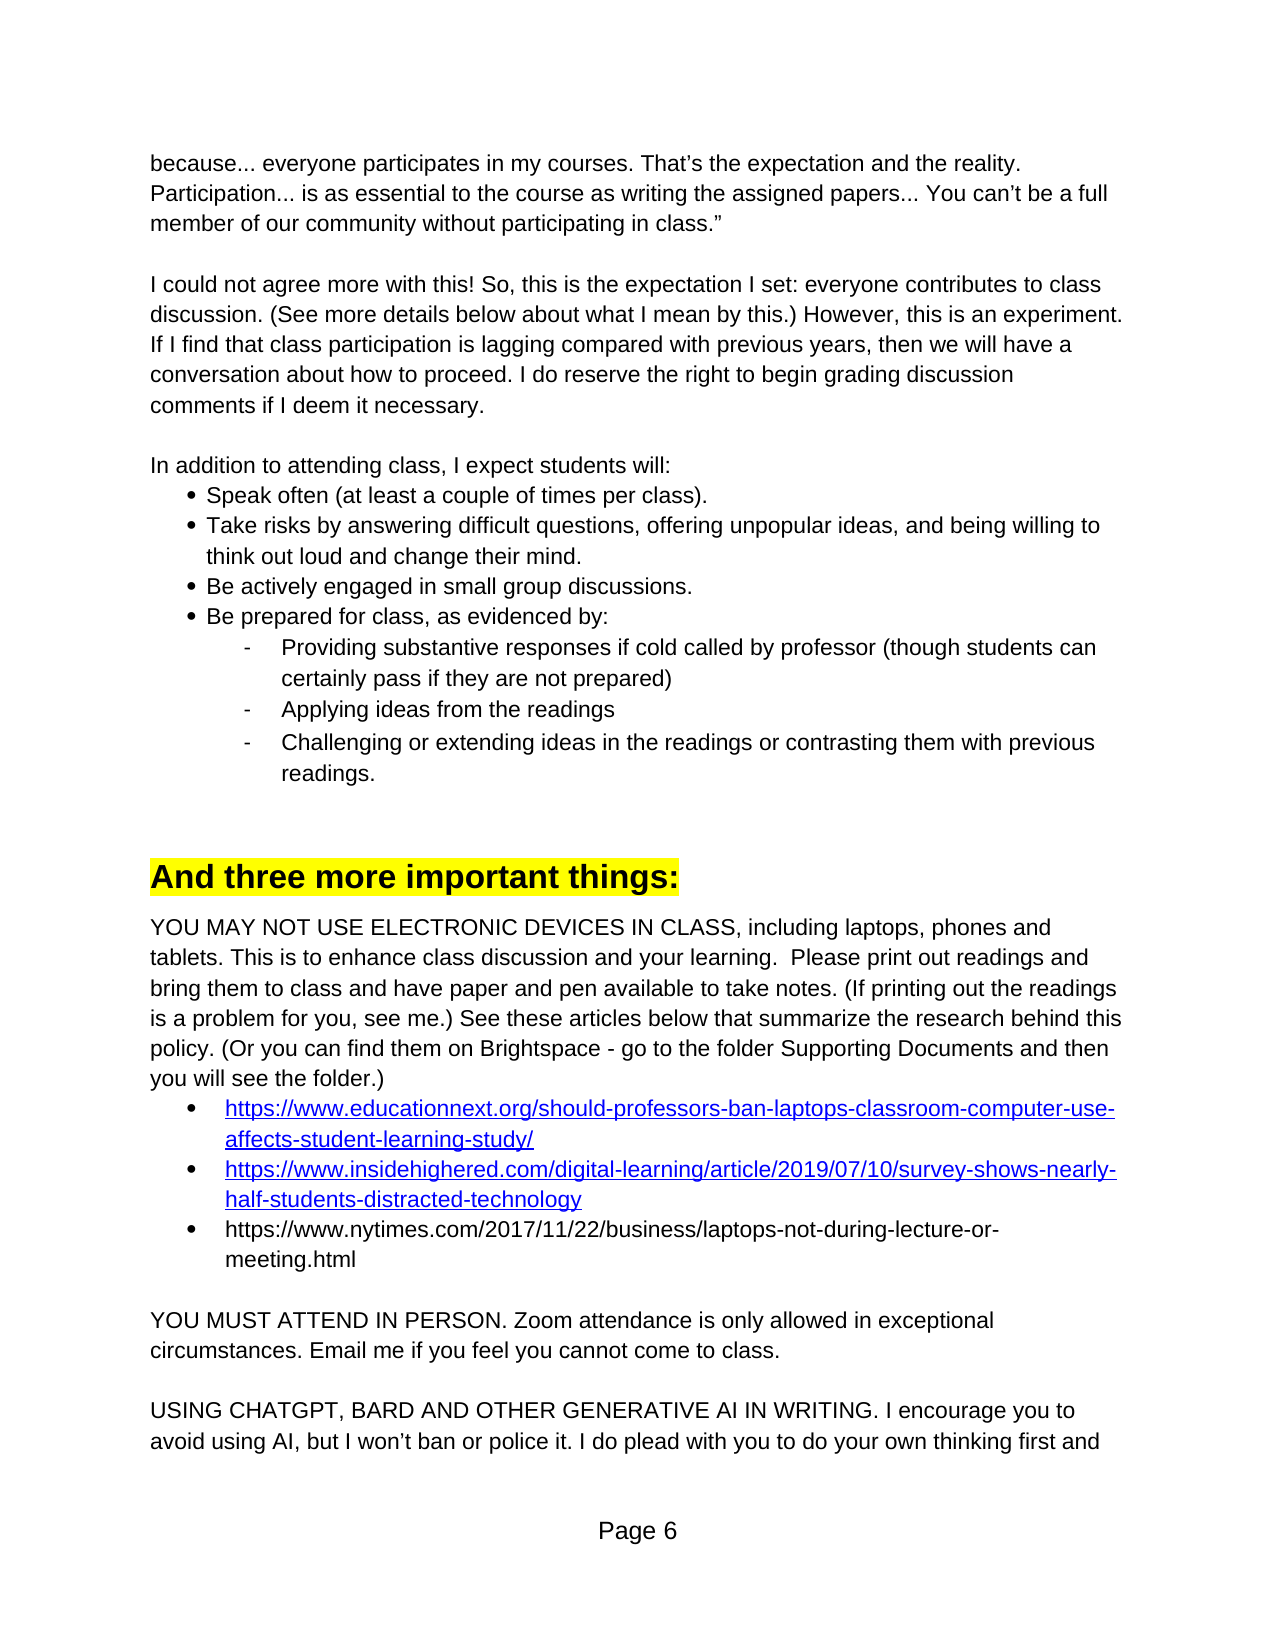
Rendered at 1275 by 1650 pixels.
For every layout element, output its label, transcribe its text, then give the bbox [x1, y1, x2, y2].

text In addition to attending class, I expect students will: [150, 452, 1125, 478]
text YOU MAY NOT USE ELECTRONIC DEVICES IN CLASS, including laptops, phones and tablets. This is to enhance class discussion and your learning. Please print out readings and bring them to class and have paper and pen available to take notes. (If printing out the readings is a problem for you, see me.) See these articles below that summarize the research behind this policy. (Or you can find them on Brightspace - go to the folder Supporting Documents and then you will see the folder.) [150, 914, 1125, 1091]
list Take risks by answering difficult questions, offering unpopular ideas, and being willing to think out loud and change their mind. [187, 512, 1125, 569]
list https://www.insidehighered.com/digital-learning/article/2019/07/10/survey-shows-nearly-half-students-distracted-technology [187, 1156, 1125, 1212]
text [150, 1397, 1125, 1454]
subtitle And three more important things: [150, 857, 1125, 896]
text I could not agree more with this! So, this is the expectation I set: everyone contributes to class discussion. (See more details below about what I mean by this.) However, this is an experiment. If I find that class participation is lagging compared with previous years, then we will have a conversation about how to proceed. I do reserve the right to begin grading discussion comments if I deem it necessary. [150, 271, 1125, 418]
text YOU MUST ATTEND IN PERSON. Zoom attendance is only allowed in exceptional circumstances. Email me if you feel you cannot come to class. [150, 1307, 1125, 1363]
list Speak often (at least a couple of times per class). [187, 482, 1125, 509]
list Providing substantive responses if cold called by professor (though students can certainly pass if they are not prepared) [244, 633, 1125, 692]
list Be prepared for class, as evidenced by: [187, 603, 1125, 629]
list Challenging or extending ideas in the readings or contrasting them with previous readings. [244, 728, 1125, 786]
list https://www.educationnext.org/should-professors-ban-laptops-classroom-computer-use-affects-student-learning-study/ [187, 1095, 1125, 1152]
list Applying ideas from the readings [244, 695, 1125, 723]
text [150, 150, 1125, 237]
list https://www.nytimes.com/2017/11/22/business/laptops-not-during-lecture-or-meeting.html [187, 1216, 1125, 1273]
list Be actively engaged in small group discussions. [187, 573, 1125, 599]
